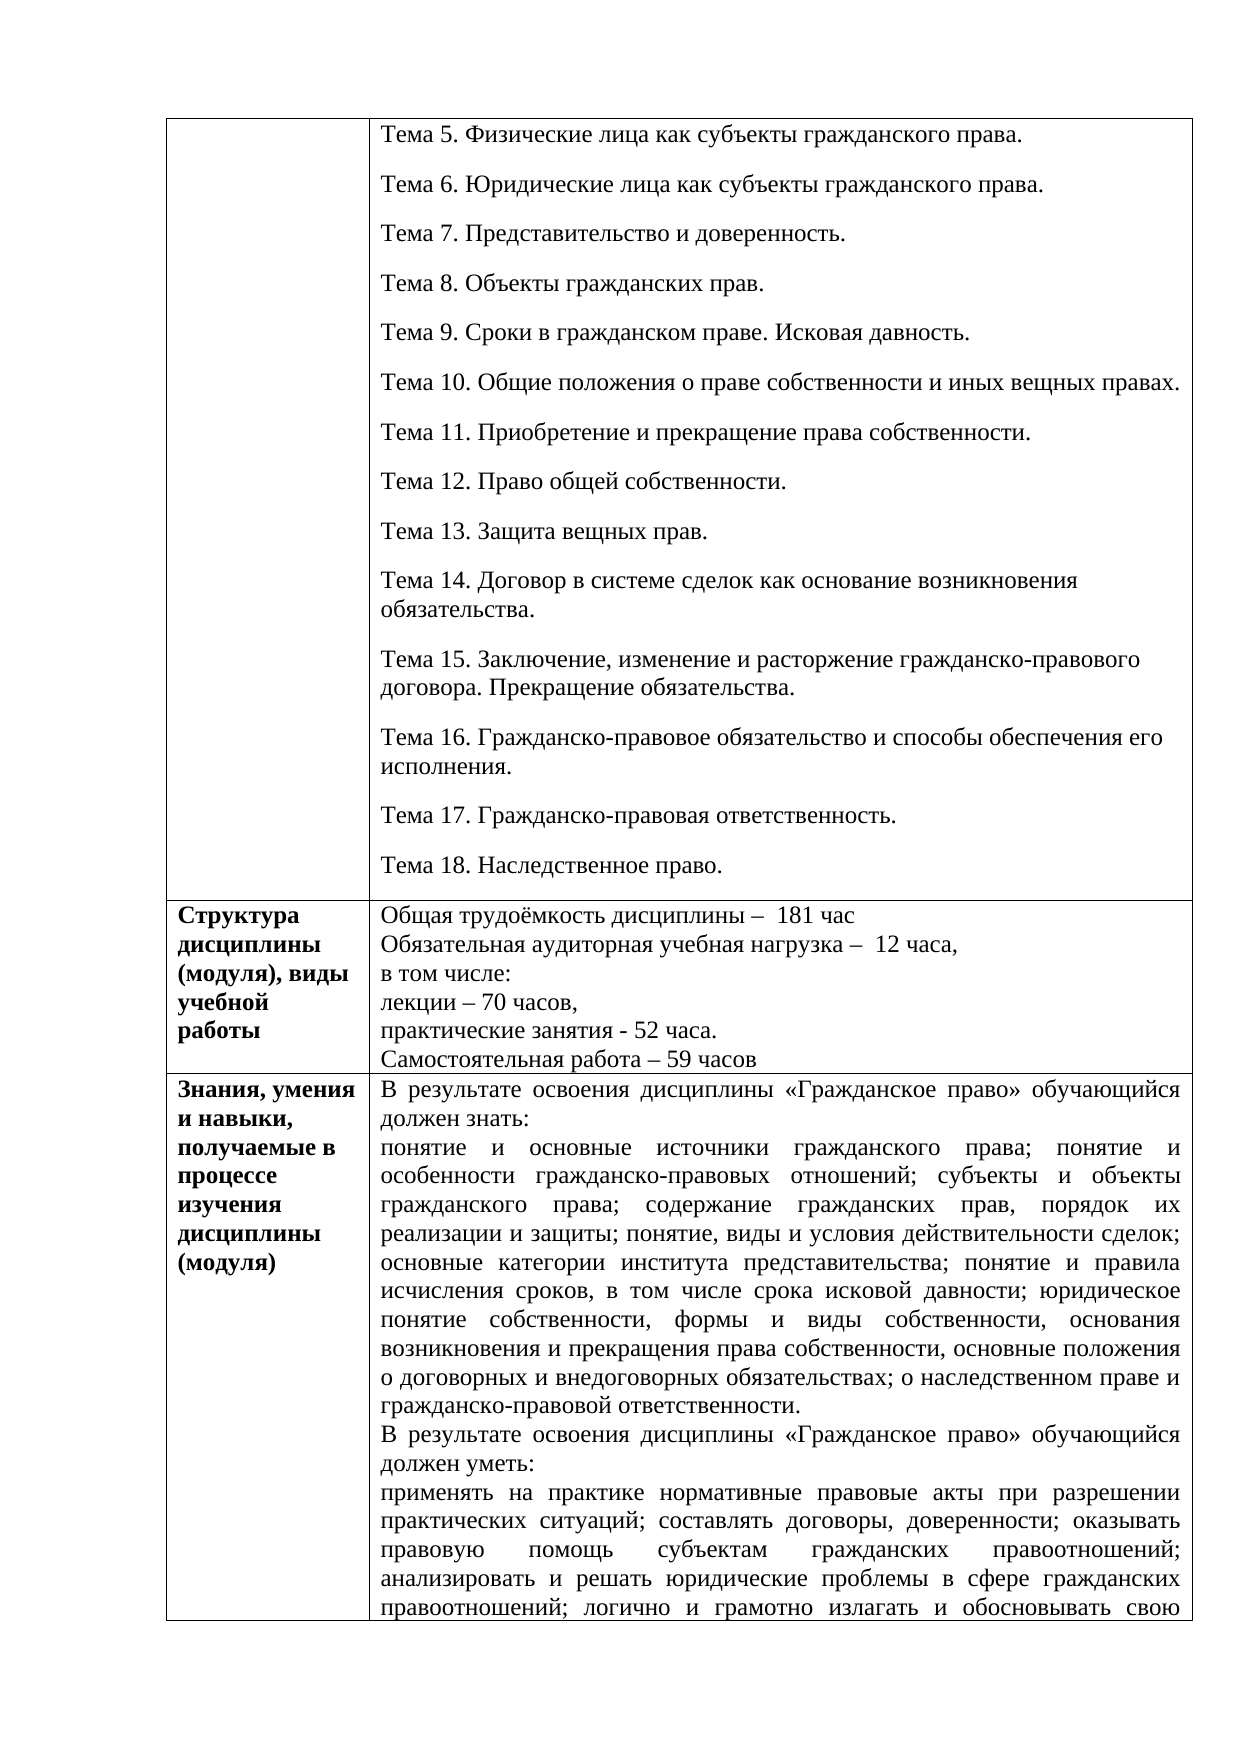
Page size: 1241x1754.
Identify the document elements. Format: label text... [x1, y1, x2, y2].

table_cell Структура дисциплины (модуля), виды учебной работы [167, 901, 369, 1073]
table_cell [370, 1074, 1192, 1620]
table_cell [167, 1074, 369, 1620]
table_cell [167, 119, 369, 899]
table_cell Общая трудоёмкость дисциплины – 181 час Обязательная аудиторная учебная нагрузка – 12 часа, в том числе: лекции – 70 часов, практические занятия - 52 часа. Самостоятельная работа – 59 часов [370, 901, 1192, 1073]
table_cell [370, 119, 1192, 899]
